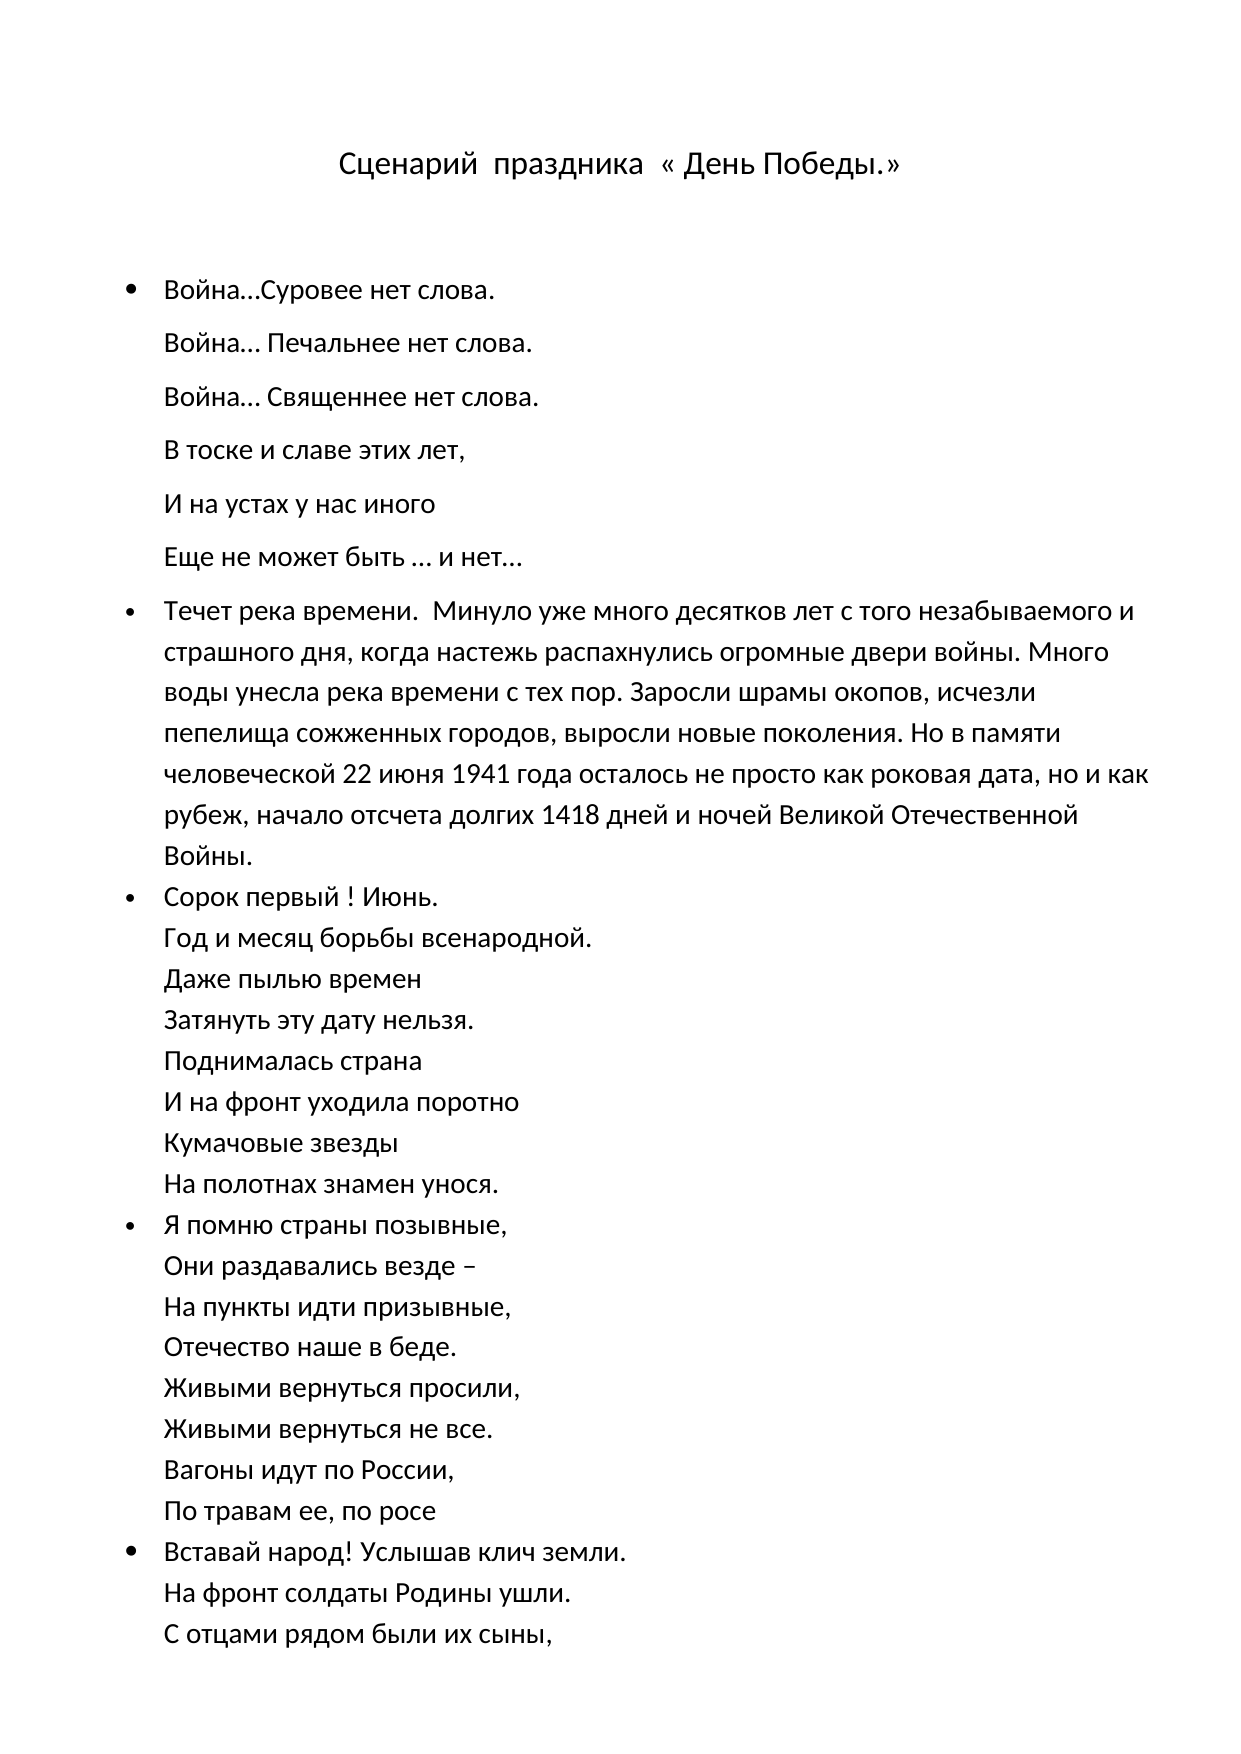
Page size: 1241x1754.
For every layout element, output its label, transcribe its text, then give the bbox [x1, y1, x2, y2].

list Сорок первый ! Июнь. [126, 878, 1152, 914]
list В тоске и славе этих лет, [164, 431, 1152, 467]
list По травам ее, по росе [164, 1492, 1152, 1528]
list Вставай народ! Услышав клич земли. [126, 1533, 1152, 1569]
list Живыми вернуться просили, [164, 1369, 1152, 1405]
list Я помню страны позывные, [126, 1206, 1152, 1241]
list Еще не может быть … и нет… [164, 538, 1152, 574]
list На фронт солдаты Родины ушли. [164, 1574, 1152, 1610]
list На пункты идти призывные, [164, 1288, 1152, 1323]
list Война… Печальнее нет слова. [164, 324, 1152, 360]
list Война… Священнее нет слова. [164, 378, 1152, 413]
list Они раздавались везде – [164, 1247, 1152, 1282]
list Кумачовые звезды [164, 1124, 1152, 1159]
list Живыми вернуться не все. [164, 1410, 1152, 1446]
text Сценарий праздника « День Победы.» [89, 142, 1152, 182]
list Поднималась страна [164, 1042, 1152, 1078]
list Затянуть эту дату нельзя. [164, 1001, 1152, 1037]
list И на фронт уходила поротно [164, 1083, 1152, 1118]
list С отцами рядом были их сыны, [164, 1615, 1152, 1651]
list Течет река времени. Минуло уже много десятков лет с того незабываемого и страшного дня, когда настежь распахнулись огромные двери войны. Много воды унесла река времени с тех пор. Заросли шрамы окопов, исчезли пепелища сожженных городов, выросли новые поколения. Но в памяти человеческой 22 июня 1941 года осталось не просто как роковая дата, но и как рубеж, начало отсчета долгих 1418 дней и ночей Великой Отечественной Войны. [126, 592, 1152, 873]
list И на устах у нас иного [164, 485, 1152, 520]
list Год и месяц борьбы всенародной. [164, 919, 1152, 955]
list Вагоны идут по России, [164, 1451, 1152, 1487]
list Даже пылью времен [164, 960, 1152, 996]
list На полотнах знамен унося. [164, 1165, 1152, 1200]
list Отечество наше в беде. [164, 1328, 1152, 1364]
list Война…Суровее нет слова. [126, 271, 1152, 307]
